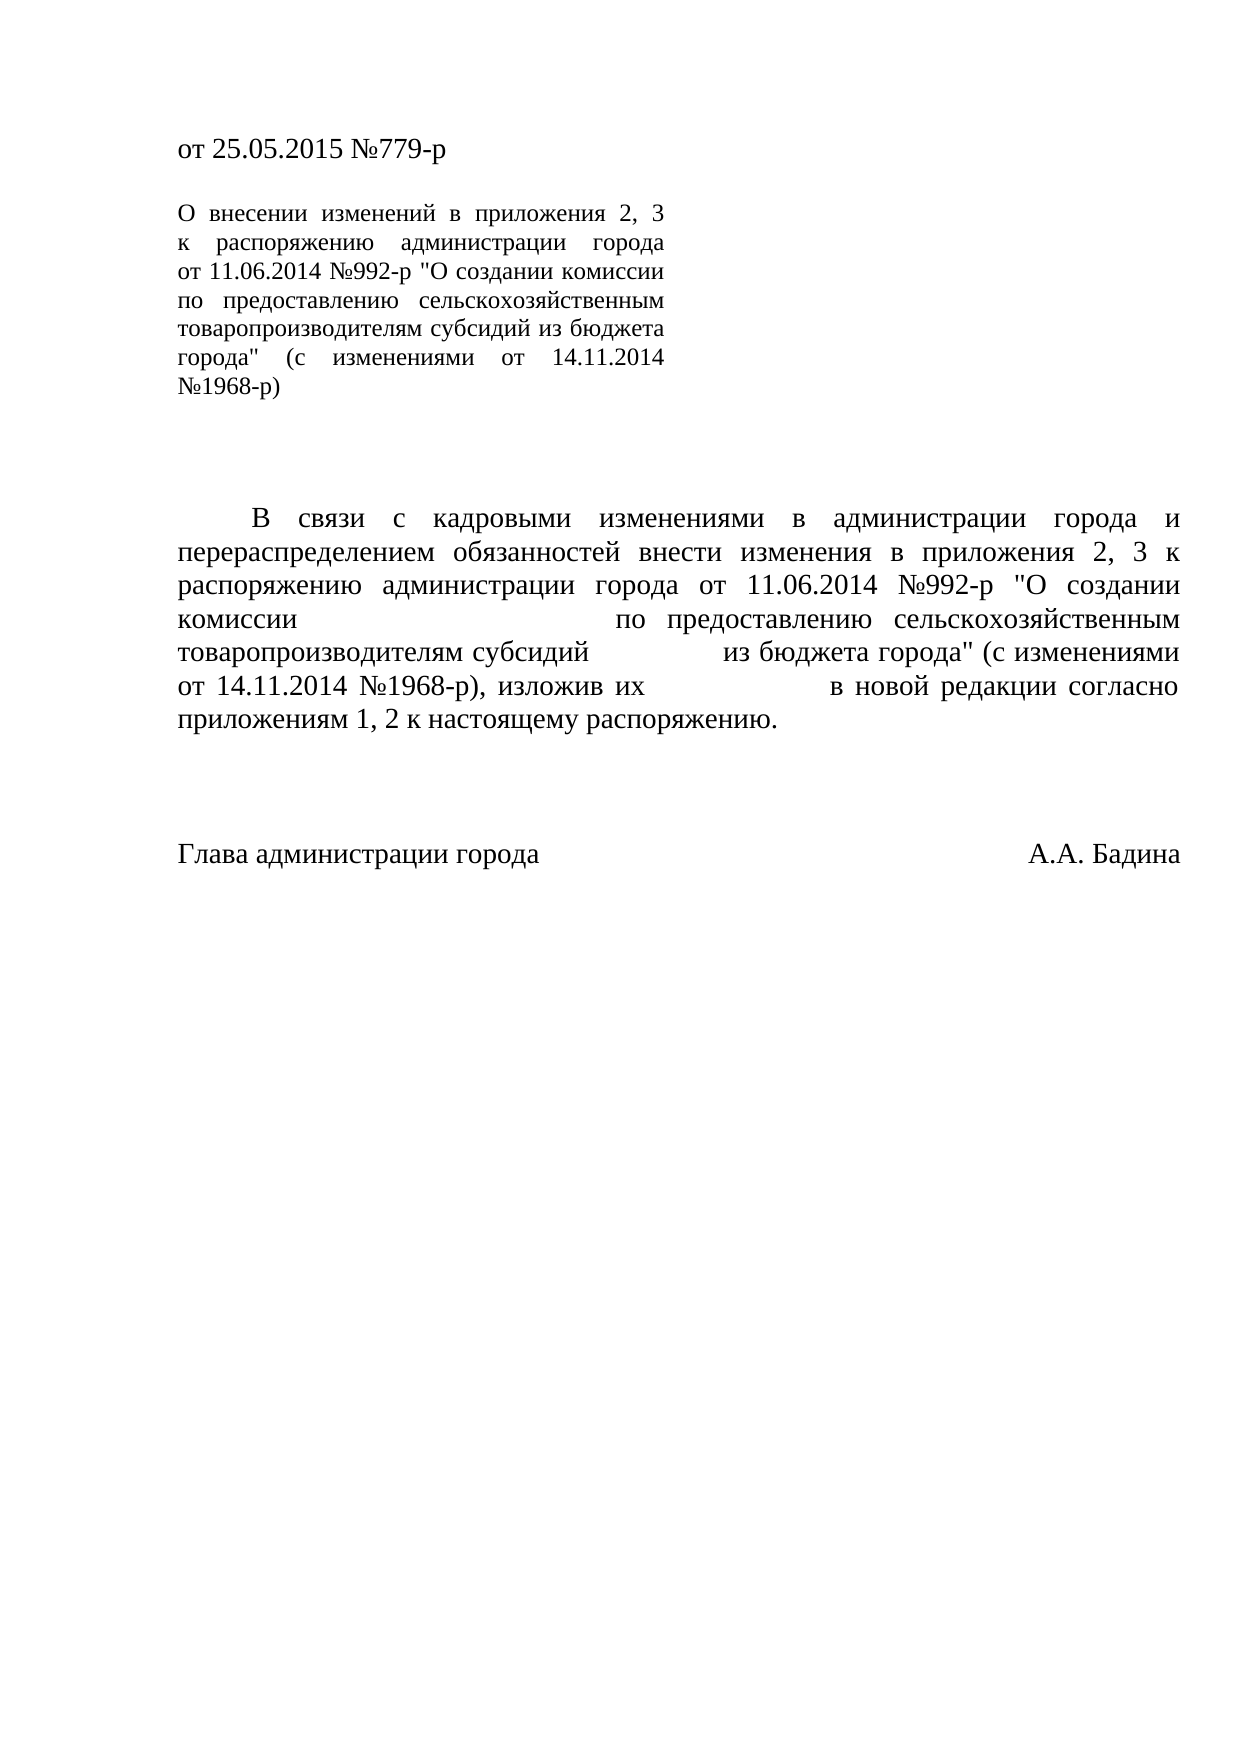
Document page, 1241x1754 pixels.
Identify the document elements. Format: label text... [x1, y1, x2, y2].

text от 25.05.2015 №779-р [177, 131, 664, 165]
text О внесении изменений в приложения 2, 3 к распоряжению администрации города от 11.06.2014 №992-р "О создании комиссии по предоставлению сельскохозяйственным товаропроизводителям субсидий из бюджета города" (с изменениями от 14.11.2014 №1968-р) [177, 198, 664, 400]
text Глава администрации города А.А. Бадина [177, 836, 1181, 869]
text В связи с кадровыми изменениями в администрации города и перераспределением обязанностей внести изменения в приложения 2, 3 к распоряжению администрации города от 11.06.2014 №992-р "О создании комиссии по предоставлению сельскохозяйственным товаропроизводителям субсидий из бюджета города" (с изменениями от 14.11.2014 №1968-р), изложив их в новой редакции согласно приложениям 1, 2 к настоящему распоряжению. [177, 500, 1181, 735]
